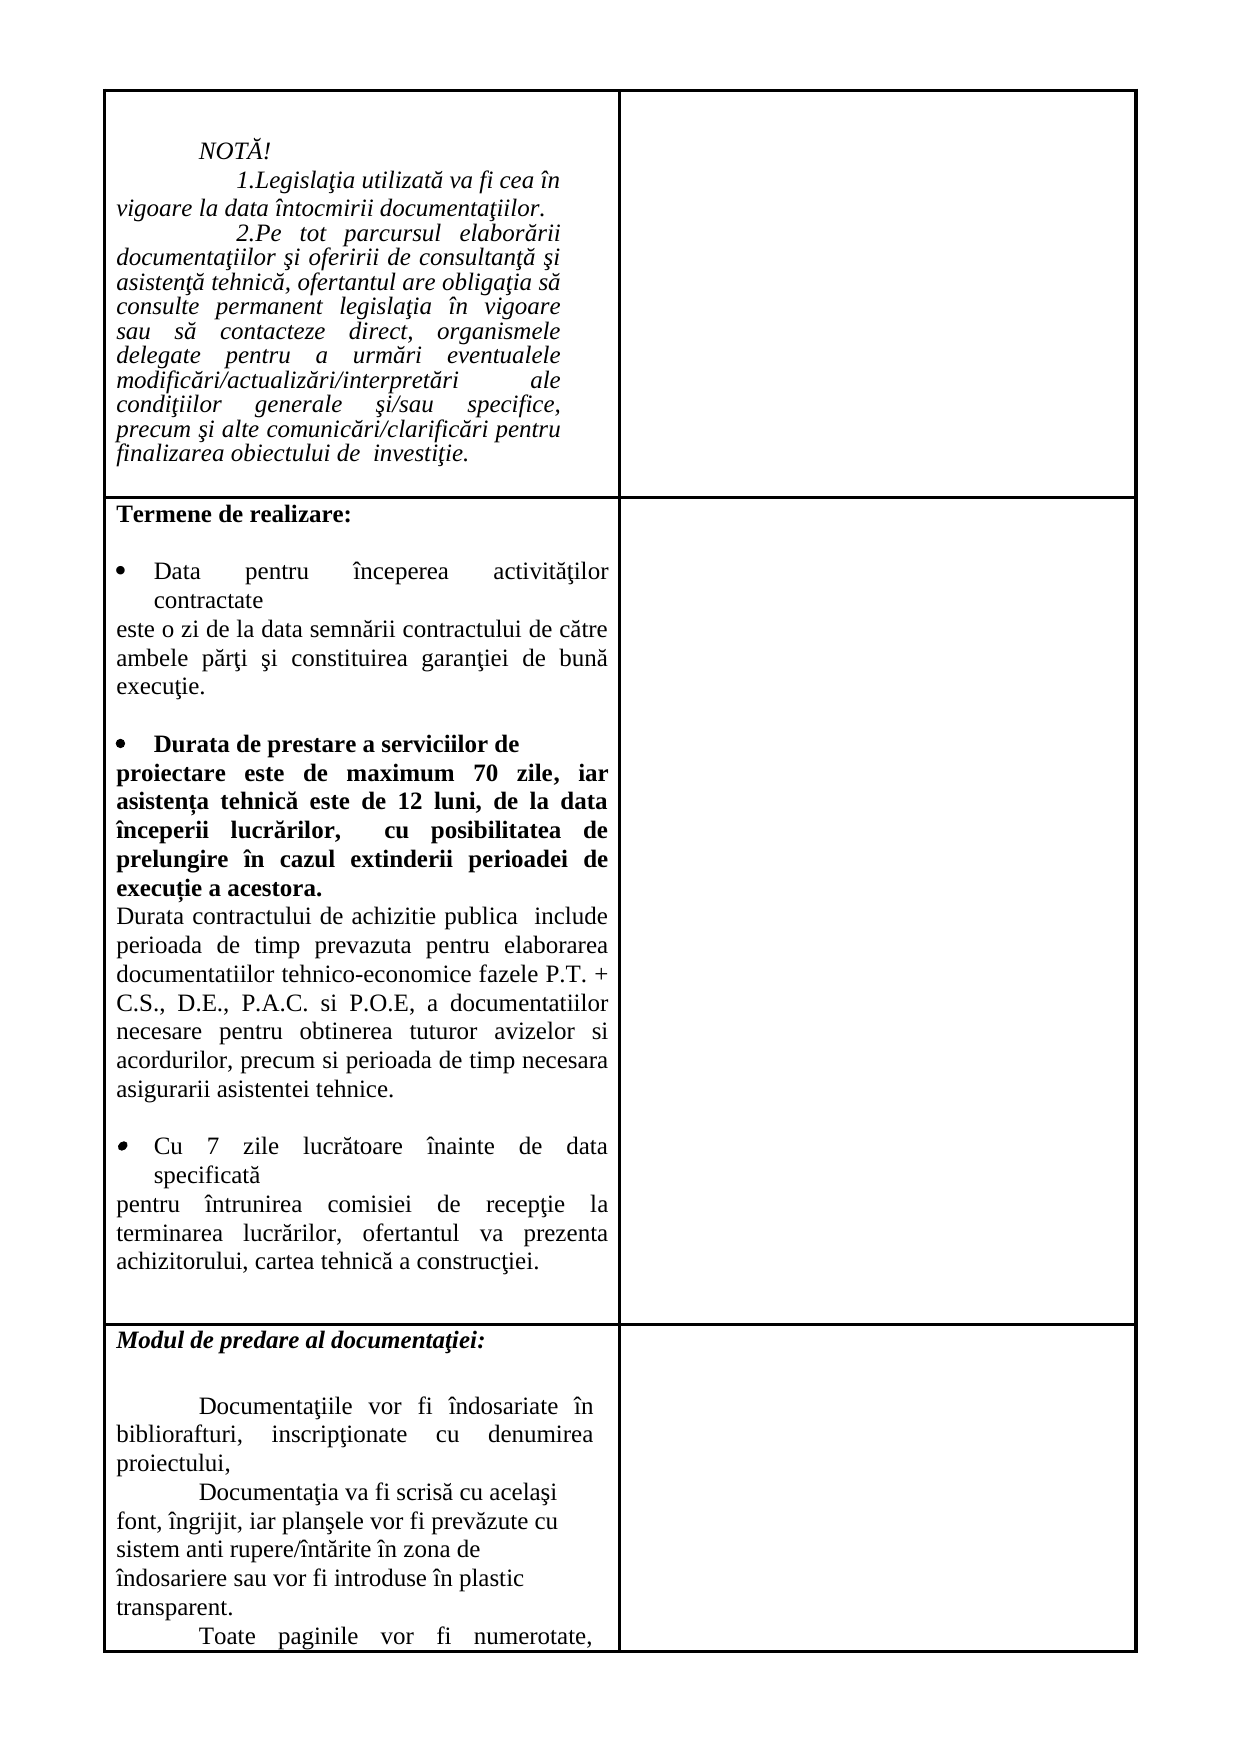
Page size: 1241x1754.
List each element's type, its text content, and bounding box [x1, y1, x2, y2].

table_cell Termene de realizare: Data pentru începerea activităţilor contractate este o zi de la data semnării contractului de către ambele părţi şi constituirea garanţiei de bună execuţie. Durata de prestare a serviciilor de proiectare este de maximum 70 zile, iar asistența tehnică este de 12 luni, de la data începerii lucrărilor, cu posibilitatea de prelungire în cazul extinderii perioadei de execuție a acestora. Durata contractului de achizitie publica include perioada de timp prevazuta pentru elaborarea documentatiilor tehnico-economice fazele P.T. + C.S., D.E., P.A.C. si P.O.E, a documentatiilor necesare pentru obtinerea tuturor avizelor si acordurilor, precum si perioada de timp necesara asigurarii asistentei tehnice. Cu 7 zile lucrătoare înainte de data specificată pentru întrunirea comisiei de recepţie la terminarea lucrărilor, ofertantul va prezenta achizitorului, cartea tehnică a construcţiei. [106, 499, 618, 1322]
table_cell [621, 499, 1134, 1322]
table_cell [621, 1326, 1134, 1649]
table_cell [621, 92, 1134, 496]
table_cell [106, 92, 618, 496]
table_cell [106, 1326, 618, 1649]
